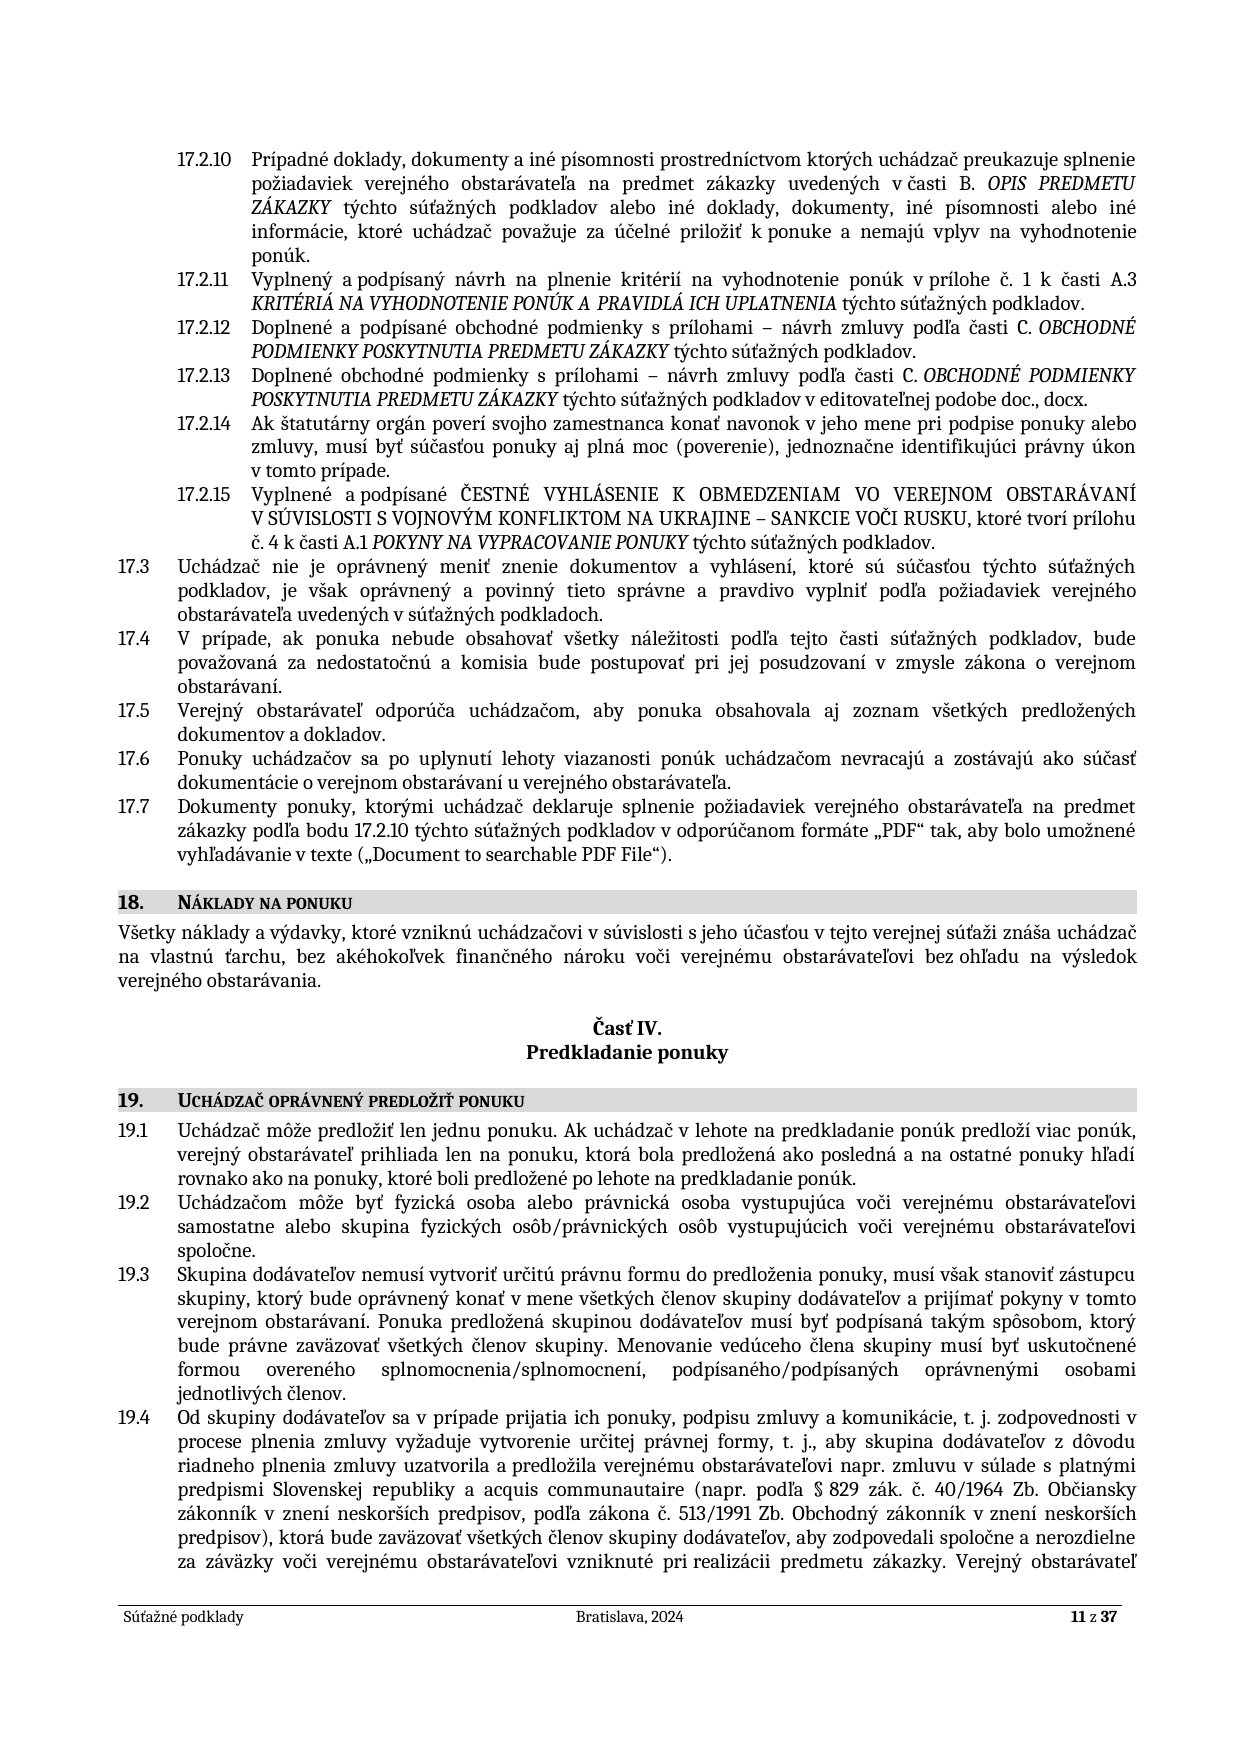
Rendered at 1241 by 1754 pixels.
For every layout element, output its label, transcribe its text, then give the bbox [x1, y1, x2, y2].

list Dokumenty ponuky, ktorými uchádzač deklaruje splnenie požiadaviek verejného obstarávateľa na predmet zákazky podľa bodu 17.2.10 týchto súťažných podkladov v odporúčanom formáte „PDF“ tak, aby bolo umožnené vyhľadávanie v texte („Document to searchable PDF File“). [118, 794, 1137, 866]
list Prípadné doklady, dokumenty a iné písomnosti prostredníctvom ktorých uchádzač preukazuje splnenie požiadaviek verejného obstarávateľa na predmet zákazky uvedených v časti B. OPIS PREDMETU ZÁKAZKY týchto súťažných podkladov alebo iné doklady, dokumenty, iné písomnosti alebo iné informácie, ktoré uchádzač považuje za účelné priložiť k ponuke a nemajú vplyv na vyhodnotenie ponúk. [177, 148, 1137, 267]
text Predkladanie ponuky [118, 1040, 1137, 1064]
text Časť IV. [118, 1016, 1137, 1040]
list Doplnené obchodné podmienky s prílohami – návrh zmluvy podľa časti C. OBCHODNÉ PODMIENKY POSKYTNUTIA PREDMETU ZÁKAZKY týchto súťažných podkladov v editovateľnej podobe doc., docx. [177, 363, 1137, 411]
list Vyplnený a podpísaný návrh na plnenie kritérií na vyhodnotenie ponúk v prílohe č. 1 k časti A.3 KRITÉRIÁ NA VYHODNOTENIE PONÚK A PRAVIDLÁ ICH UPLATNENIA týchto súťažných podkladov. [177, 267, 1137, 315]
list Ponuky uchádzačov sa po uplynutí lehoty viazanosti ponúk uchádzačom nevracajú a zostávajú ako súčasť dokumentácie o verejnom obstarávaní u verejného obstarávateľa. [118, 747, 1137, 794]
list Doplnené a podpísané obchodné podmienky s prílohami – návrh zmluvy podľa časti C. OBCHODNÉ PODMIENKY POSKYTNUTIA PREDMETU ZÁKAZKY týchto súťažných podkladov. [177, 315, 1137, 363]
list V prípade, ak ponuka nebude obsahovať všetky náležitosti podľa tejto časti súťažných podkladov, bude považovaná za nedostatočnú a komisia bude postupovať pri jej posudzovaní v zmysle zákona o verejnom obstarávaní. [118, 627, 1137, 699]
list Uchádzačom môže byť fyzická osoba alebo právnická osoba vystupujúca voči verejnému obstarávateľovi samostatne alebo skupina fyzických osôb/právnických osôb vystupujúcich voči verejnému obstarávateľovi spoločne. [118, 1190, 1137, 1262]
text Všetky náklady a výdavky, ktoré vzniknú uchádzačovi v súvislosti s jeho účasťou v tejto verejnej súťaži znáša uchádzač na vlastnú ťarchu, bez akéhokoľvek finančného nároku voči verejnému obstarávateľovi bez ohľadu na výsledok verejného obstarávania. [118, 921, 1137, 992]
list Uchádzač môže predložiť len jednu ponuku. Ak uchádzač v lehote na predkladanie ponúk predloží viac ponúk, verejný obstarávateľ prihliada len na ponuku, ktorá bola predložená ako posledná a na ostatné ponuky hľadí rovnako ako na ponuky, ktoré boli predložené po lehote na predkladanie ponúk. [118, 1118, 1137, 1190]
list Verejný obstarávateľ odporúča uchádzačom, aby ponuka obsahovala aj zoznam všetkých predložených dokumentov a dokladov. [118, 699, 1137, 747]
list Vyplnené a podpísané ČESTNÉ VYHLÁSENIE K OBMEDZENIAM VO VEREJNOM OBSTARÁVANÍ V SÚVISLOSTI S VOJNOVÝM KONFLIKTOM NA UKRAJINE – SANKCIE VOČI RUSKU, ktoré tvorí prílohu č. 4 k časti A.1 POKYNY NA VYPRACOVANIE PONUKY týchto súťažných podkladov. [177, 483, 1137, 555]
list Skupina dodávateľov nemusí vytvoriť určitú právnu formu do predloženia ponuky, musí však stanoviť zástupcu skupiny, ktorý bude oprávnený konať v mene všetkých členov skupiny dodávateľov a prijímať pokyny v tomto verejnom obstarávaní. Ponuka predložená skupinou dodávateľov musí byť podpísaná takým spôsobom, ktorý bude právne zaväzovať všetkých členov skupiny. Menovanie vedúceho člena skupiny musí byť uskutočnené formou overeného splnomocnenia/splnomocnení, podpísaného/podpísaných oprávnenými osobami jednotlivých členov. [118, 1262, 1137, 1406]
list Náklady na ponuku [118, 890, 1137, 914]
list Uchádzač nie je oprávnený meniť znenie dokumentov a vyhlásení, ktoré sú súčasťou týchto súťažných podkladov, je však oprávnený a povinný tieto správne a pravdivo vyplniť podľa požiadaviek verejného obstarávateľa uvedených v súťažných podkladoch. [118, 555, 1137, 627]
list Uchádzač oprávnený predložiť ponuku [118, 1088, 1137, 1112]
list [118, 1406, 1137, 1574]
list Ak štatutárny orgán poverí svojho zamestnanca konať navonok v jeho mene pri podpise ponuky alebo zmluvy, musí byť súčasťou ponuky aj plná moc (poverenie), jednoznačne identifikujúci právny úkon v tomto prípade. [177, 411, 1137, 483]
